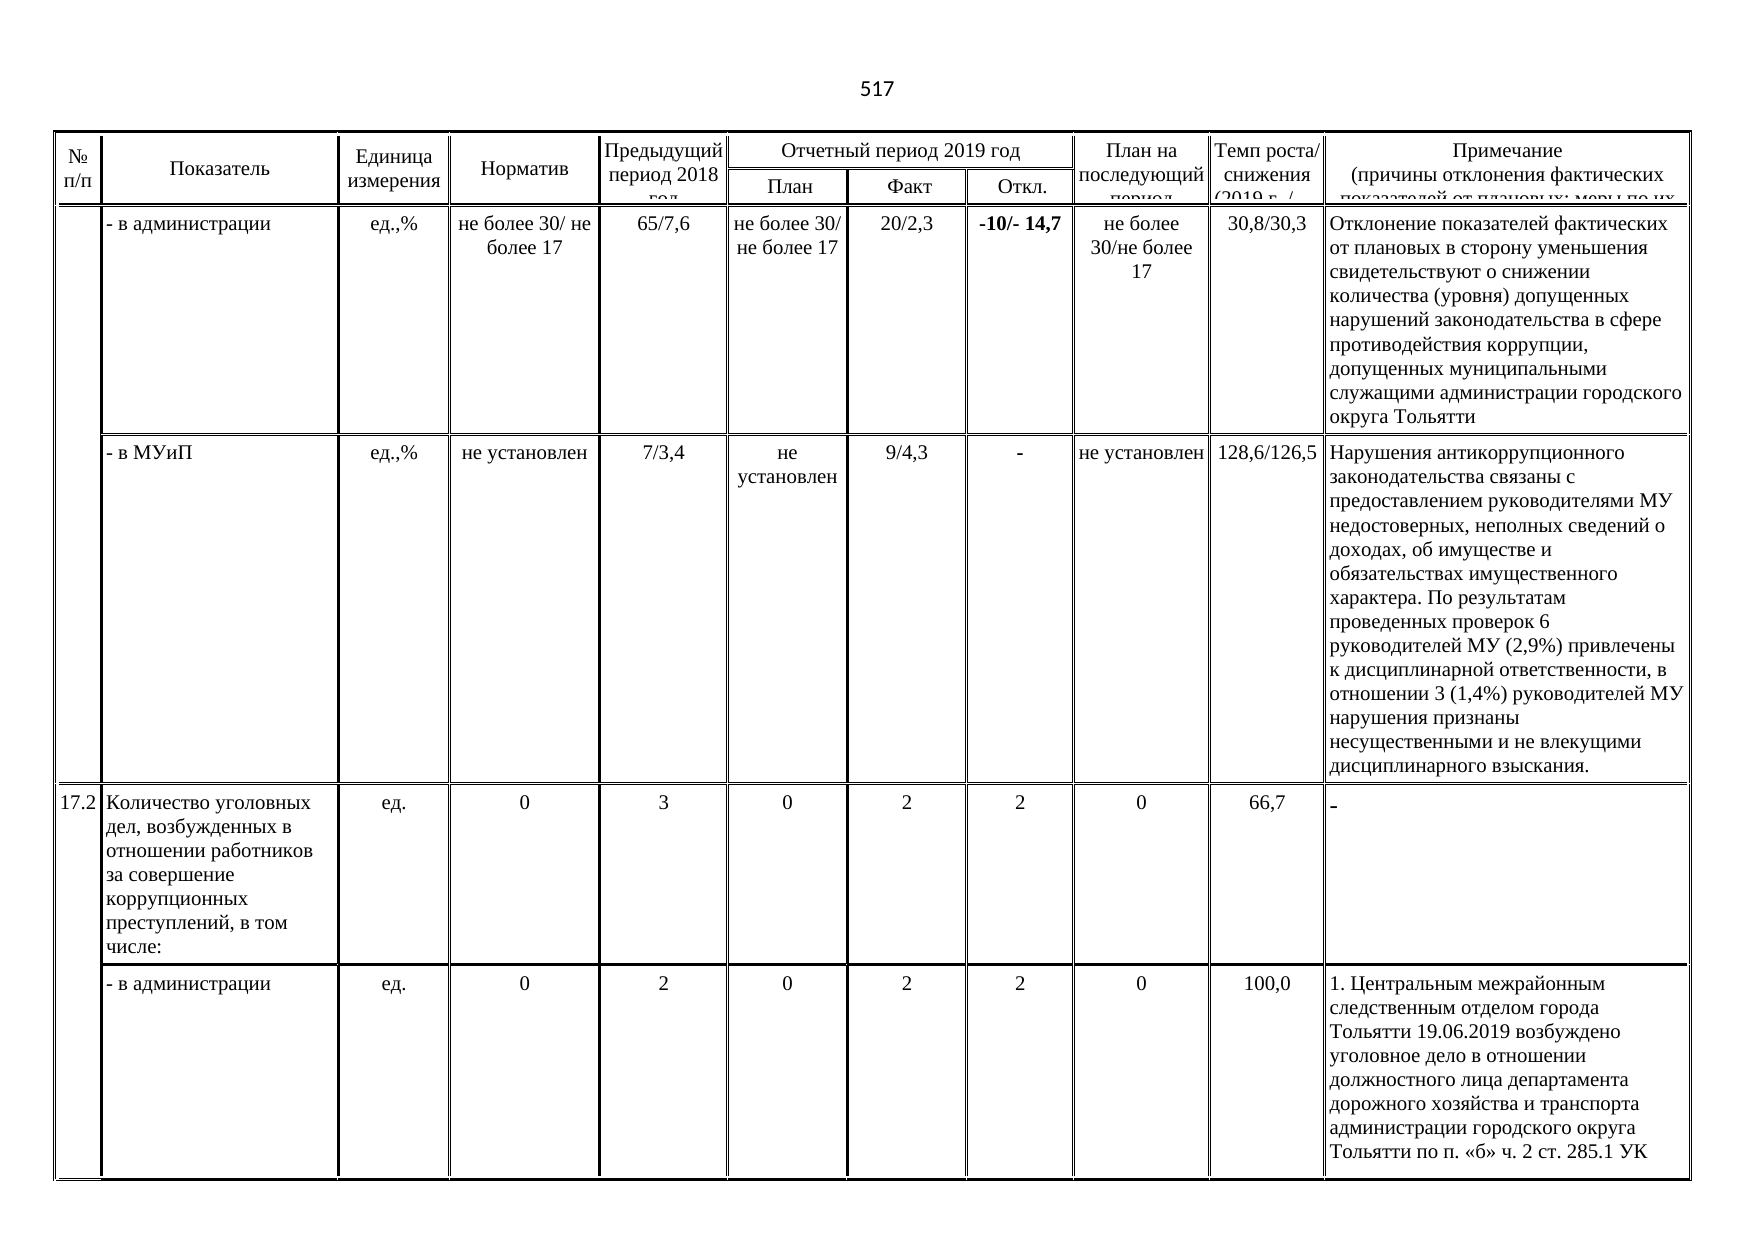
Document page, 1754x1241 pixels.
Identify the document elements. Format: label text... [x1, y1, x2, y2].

table_cell 7/3,4 [601, 436, 726, 782]
table_cell Откл. [968, 170, 1072, 203]
table_cell 30,8/30,3 [1211, 207, 1323, 432]
table_cell 2 [599, 966, 727, 1178]
table_cell 0 [1075, 785, 1208, 963]
table_cell не установлен [729, 436, 846, 782]
table_cell ед.,% [340, 207, 448, 432]
table_cell не установлен [1075, 436, 1208, 782]
table_cell Факт [849, 170, 965, 203]
table_cell не более 30/ не более 17 [729, 207, 846, 432]
table_cell 2 [968, 785, 1072, 963]
table_cell 17.1 [56, 203, 100, 782]
table_cell - в МУиП [103, 436, 337, 782]
table_cell План [729, 170, 846, 203]
table_cell 0 [1074, 966, 1209, 1178]
table_cell 2 [847, 966, 966, 1178]
table_header Норматив [450, 133, 599, 203]
table_cell ед. [338, 966, 450, 1178]
table_cell Количество уголовных дел, возбужденных в отношении работников за совершение коррупционных преступлений, в том числе: [103, 785, 337, 963]
table_header Предыдущий период 2018 год [599, 133, 727, 203]
table_cell Отклонение показателей фактических от плановых в сторону уменьшения свидетельствуют о снижении количества (уровня) допущенных нарушений законодательства в сфере противодействия коррупции, допущенных муниципальными служащими администрации городского округа Тольятти [1326, 203, 1689, 432]
table_cell 2 [849, 785, 965, 963]
table_cell 0 [450, 966, 599, 1178]
table_header № п/п [56, 133, 101, 203]
table_cell 0 [451, 785, 598, 963]
table_cell 65/7,6 [601, 207, 726, 432]
table_cell не установлен [451, 436, 598, 782]
table_header Отчетный период 2019 год [728, 133, 1073, 167]
table_cell 20/2,3 [849, 207, 965, 432]
table_cell 17.2 [54, 782, 101, 1178]
table_cell 0 [728, 966, 847, 1178]
table_cell не более 30/ не более 17 [451, 207, 598, 432]
table_cell - [968, 436, 1072, 782]
table_cell Нарушения антикоррупционного законодательства связаны с предоставлением руководителями МУ недостоверных, неполных сведений о доходах, об имуществе и обязательствах имущественного характера. По результатам проведенных проверок 6 руководителей МУ (2,9%) привлечены к дисциплинарной ответственности, в отношении 3 (1,4%) руководителей МУ нарушения признаны несущественными и не влекущими дисциплинарного взыскания. [1326, 433, 1689, 782]
table_cell - в администрации [101, 966, 338, 1178]
table_cell ед. [340, 785, 448, 963]
table_header Примечание (причины отклонения фактических показателей от плановых; меры по их устранению) [1325, 133, 1689, 203]
table_cell 9/4,3 [849, 436, 965, 782]
table_header План на последующий период [1074, 133, 1209, 203]
table_cell не более 30/не более 17 [1075, 207, 1208, 432]
table_cell ед.,% [340, 436, 448, 782]
table_header Темп роста/снижения (2019 г. / 2018 г.), % [1210, 133, 1325, 203]
table_cell 0 [729, 785, 846, 963]
table_cell 128,6/126,5 [1211, 436, 1323, 782]
table_header Показатель [101, 132, 338, 203]
table_cell 2 [966, 966, 1073, 1178]
table_header Единица измерения [338, 133, 450, 203]
table_cell -10/- 14,7 [968, 207, 1072, 432]
table_cell 3 [601, 785, 726, 963]
table_cell - в администрации [103, 207, 337, 432]
table_cell - [1325, 782, 1690, 963]
table_cell 66,7 [1211, 785, 1323, 963]
table_cell 100,0 [1210, 966, 1325, 1178]
